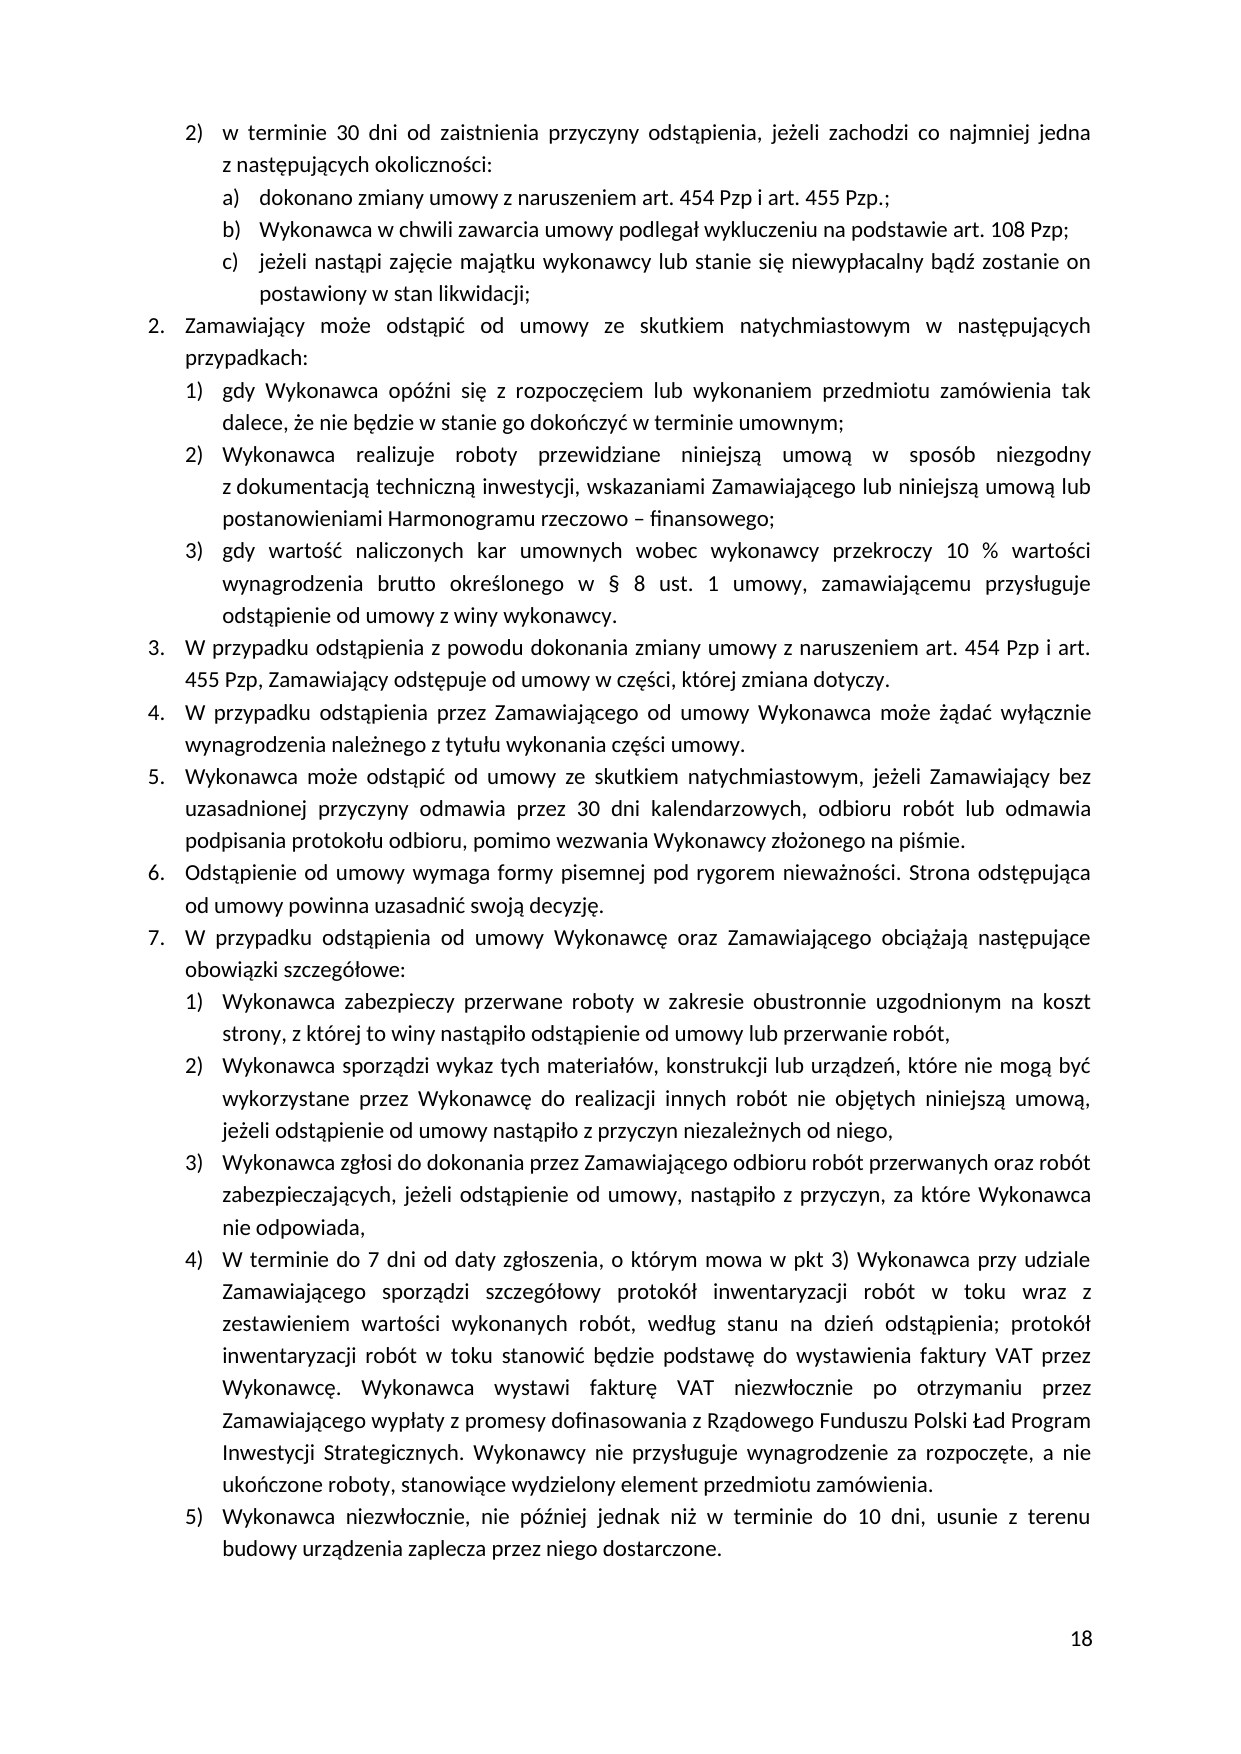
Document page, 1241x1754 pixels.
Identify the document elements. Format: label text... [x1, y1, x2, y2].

list gdy Wykonawca opóźni się z rozpoczęciem lub wykonaniem przedmiotu zamówienia tak dalece, że nie będzie w stanie go dokończyć w terminie umownym; [185, 376, 1093, 436]
list Wykonawca zabezpieczy przerwane roboty w zakresie obustronnie uzgodnionym na koszt strony, z której to winy nastąpiło odstąpienie od umowy lub przerwanie robót, [185, 987, 1093, 1047]
list w terminie 30 dni od zaistnienia przyczyny odstąpienia, jeżeli zachodzi co najmniej jedna z następujących okoliczności: [185, 118, 1093, 178]
list W przypadku odstąpienia od umowy Wykonawcę oraz Zamawiającego obciążają następujące obowiązki szczegółowe: [148, 923, 1093, 983]
list jeżeli nastąpi zajęcie majątku wykonawcy lub stanie się niewypłacalny bądź zostanie on postawiony w stan likwidacji; [222, 247, 1093, 307]
list Wykonawca sporządzi wykaz tych materiałów, konstrukcji lub urządzeń, które nie mogą być wykorzystane przez Wykonawcę do realizacji innych robót nie objętych niniejszą umową, jeżeli odstąpienie od umowy nastąpiło z przyczyn niezależnych od niego, [185, 1052, 1093, 1144]
list gdy wartość naliczonych kar umownych wobec wykonawcy przekroczy 10 % wartości wynagrodzenia brutto określonego w § 8 ust. 1 umowy, zamawiającemu przysługuje odstąpienie od umowy z winy wykonawcy. [185, 537, 1093, 629]
list Wykonawca realizuje roboty przewidziane niniejszą umową w sposób niezgodny z dokumentacją techniczną inwestycji, wskazaniami Zamawiającego lub niniejszą umową lub postanowieniami Harmonogramu rzeczowo – finansowego; [185, 440, 1093, 532]
list Wykonawca niezwłocznie, nie później jednak niż w terminie do 10 dni, usunie z terenu budowy urządzenia zaplecza przez niego dostarczone. [185, 1502, 1093, 1562]
list Zamawiający może odstąpić od umowy ze skutkiem natychmiastowym w następujących przypadkach: [148, 311, 1093, 372]
list W przypadku odstąpienia przez Zamawiającego od umowy Wykonawca może żądać wyłącznie wynagrodzenia należnego z tytułu wykonania części umowy. [148, 698, 1093, 758]
list Wykonawca w chwili zawarcia umowy podlegał wykluczeniu na podstawie art. 108 Pzp; [222, 215, 1093, 243]
list Wykonawca może odstąpić od umowy ze skutkiem natychmiastowym, jeżeli Zamawiający bez uzasadnionej przyczyny odmawia przez 30 dni kalendarzowych, odbioru robót lub odmawia podpisania protokołu odbioru, pomimo wezwania Wykonawcy złożonego na piśmie. [148, 762, 1093, 854]
list dokonano zmiany umowy z naruszeniem art. 454 Pzp i art. 455 Pzp.; [222, 183, 1093, 211]
list W terminie do 7 dni od daty zgłoszenia, o którym mowa w pkt 3) Wykonawca przy udziale Zamawiającego sporządzi szczegółowy protokół inwentaryzacji robót w toku wraz z zestawieniem wartości wykonanych robót, według stanu na dzień odstąpienia; protokół inwentaryzacji robót w toku stanowić będzie podstawę do wystawienia faktury VAT przez Wykonawcę. Wykonawca wystawi fakturę VAT niezwłocznie po otrzymaniu przez Zamawiającego wypłaty z promesy dofinasowania z Rządowego Funduszu Polski Ład Program Inwestycji Strategicznych. Wykonawcy nie przysługuje wynagrodzenie za rozpoczęte, a nie ukończone roboty, stanowiące wydzielony element przedmiotu zamówienia. [185, 1245, 1093, 1498]
list Wykonawca zgłosi do dokonania przez Zamawiającego odbioru robót przerwanych oraz robót zabezpieczających, jeżeli odstąpienie od umowy, nastąpiło z przyczyn, za które Wykonawca nie odpowiada, [185, 1148, 1093, 1241]
list Odstąpienie od umowy wymaga formy pisemnej pod rygorem nieważności. Strona odstępująca od umowy powinna uzasadnić swoją decyzję. [148, 858, 1093, 919]
list W przypadku odstąpienia z powodu dokonania zmiany umowy z naruszeniem art. 454 Pzp i art. 455 Pzp, Zamawiający odstępuje od umowy w części, której zmiana dotyczy. [148, 633, 1093, 693]
